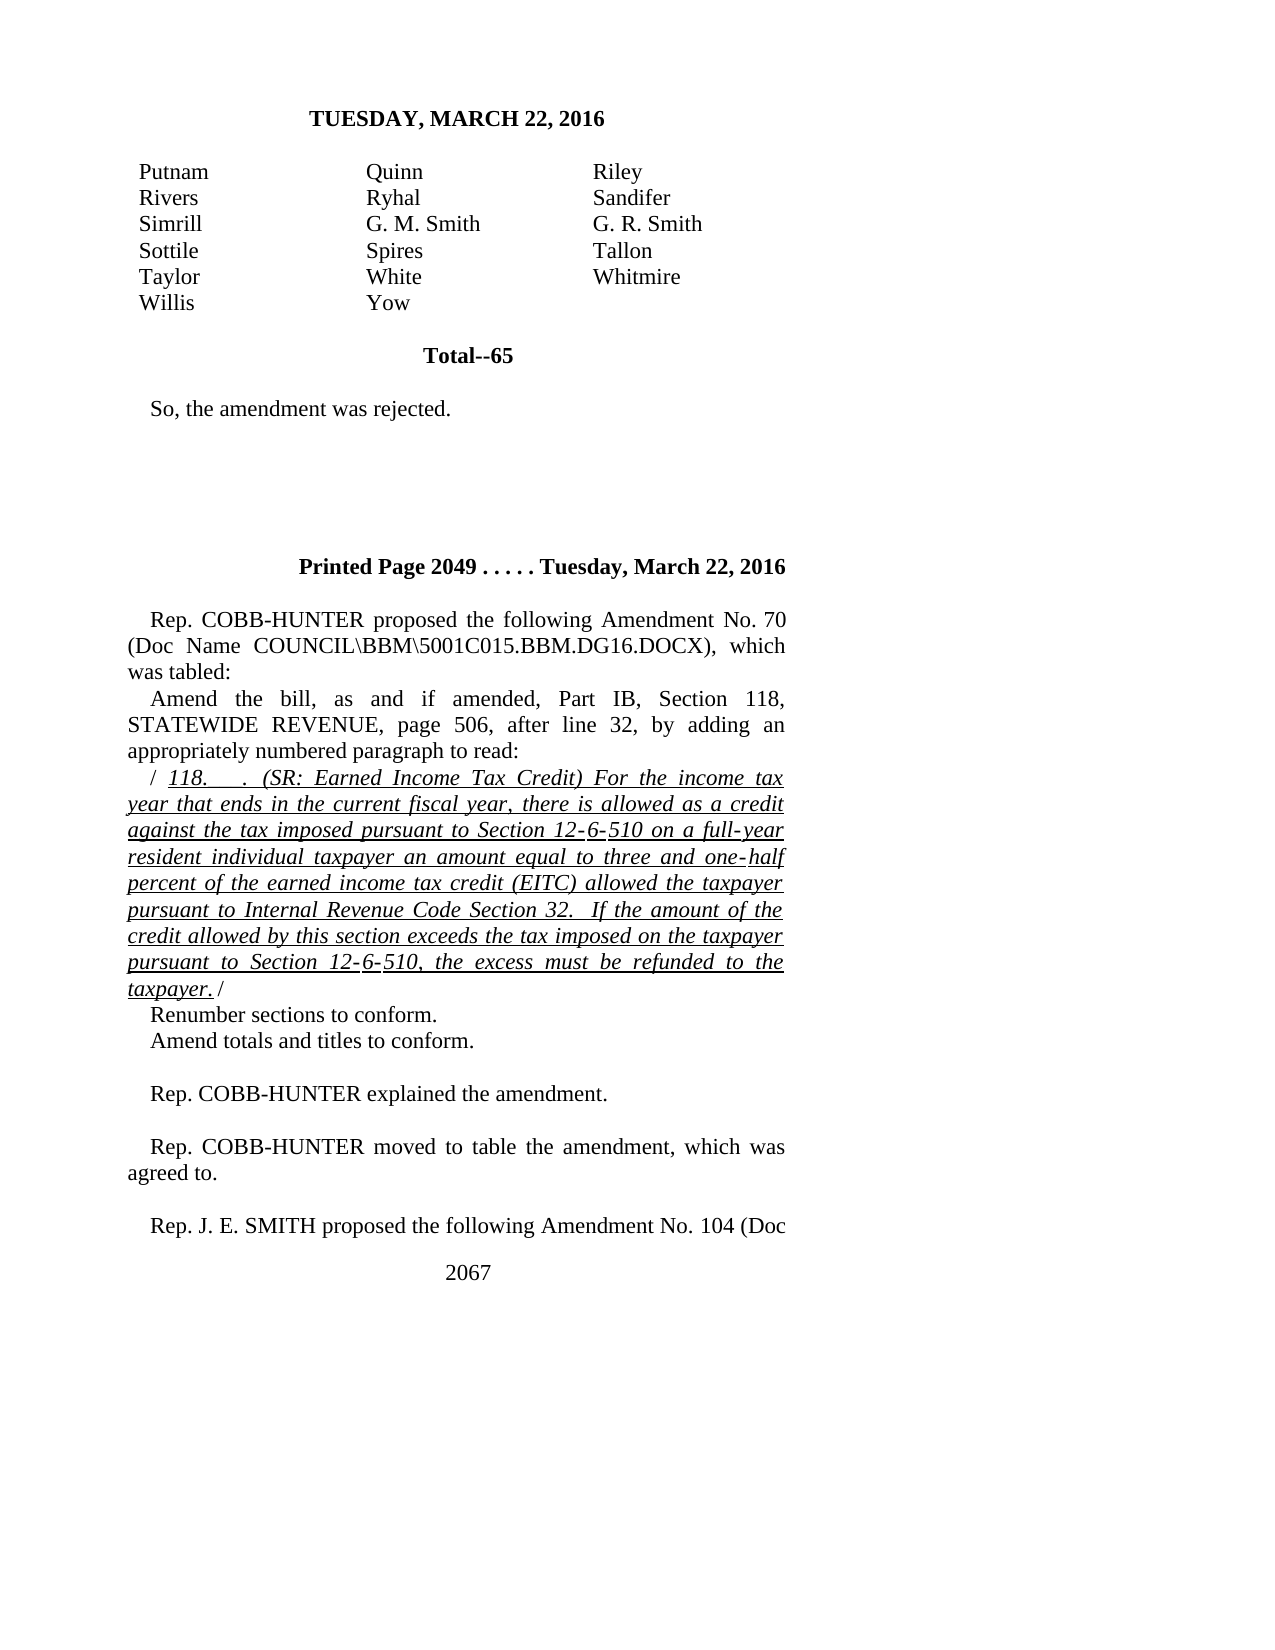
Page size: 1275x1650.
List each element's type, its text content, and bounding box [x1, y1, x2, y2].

text Rep. COBB-HUNTER explained the amendment. [127, 1080, 786, 1106]
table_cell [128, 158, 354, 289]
text Total--65 [127, 342, 786, 368]
text Amend the bill, as and if amended, Part IB, Section 118, STATEWIDE REVENUE, page 506, after line 32, by adding an appropriately numbered paragraph to read: [127, 685, 786, 764]
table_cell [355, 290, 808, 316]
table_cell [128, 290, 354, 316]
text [127, 1212, 786, 1238]
text Rep. COBB-HUNTER moved to table the amendment, which was agreed to. [127, 1133, 786, 1186]
text Renumber sections to conform. [127, 1001, 786, 1027]
text Rep. COBB-HUNTER proposed the following Amendment No. 70 (Doc Name COUNCIL\BBM\5001C015.BBM.DG16.DOCX), which was tabled: [127, 606, 786, 685]
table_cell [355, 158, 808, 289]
text So, the amendment was rejected. [127, 395, 786, 421]
text / 118.___. (SR: Earned Income Tax Credit) For the income tax year that ends in the current fiscal year, there is allowed as a credit against the tax imposed pursuant to Section 12-6-510 on a full-year resident individual taxpayer an amount equal to three and one-half percent of the earned income tax credit (EITC) allowed the taxpayer pursuant to Internal Revenue Code Section 32. If the amount of the credit allowed by this section exceeds the tax imposed on the taxpayer pursuant to Section 12-6-510, the excess must be refunded to the taxpayer. / [127, 764, 786, 1001]
text Amend totals and titles to conform. [127, 1027, 786, 1054]
text Printed Page 2049 . . . . . Tuesday, March 22, 2016 [127, 553, 786, 579]
